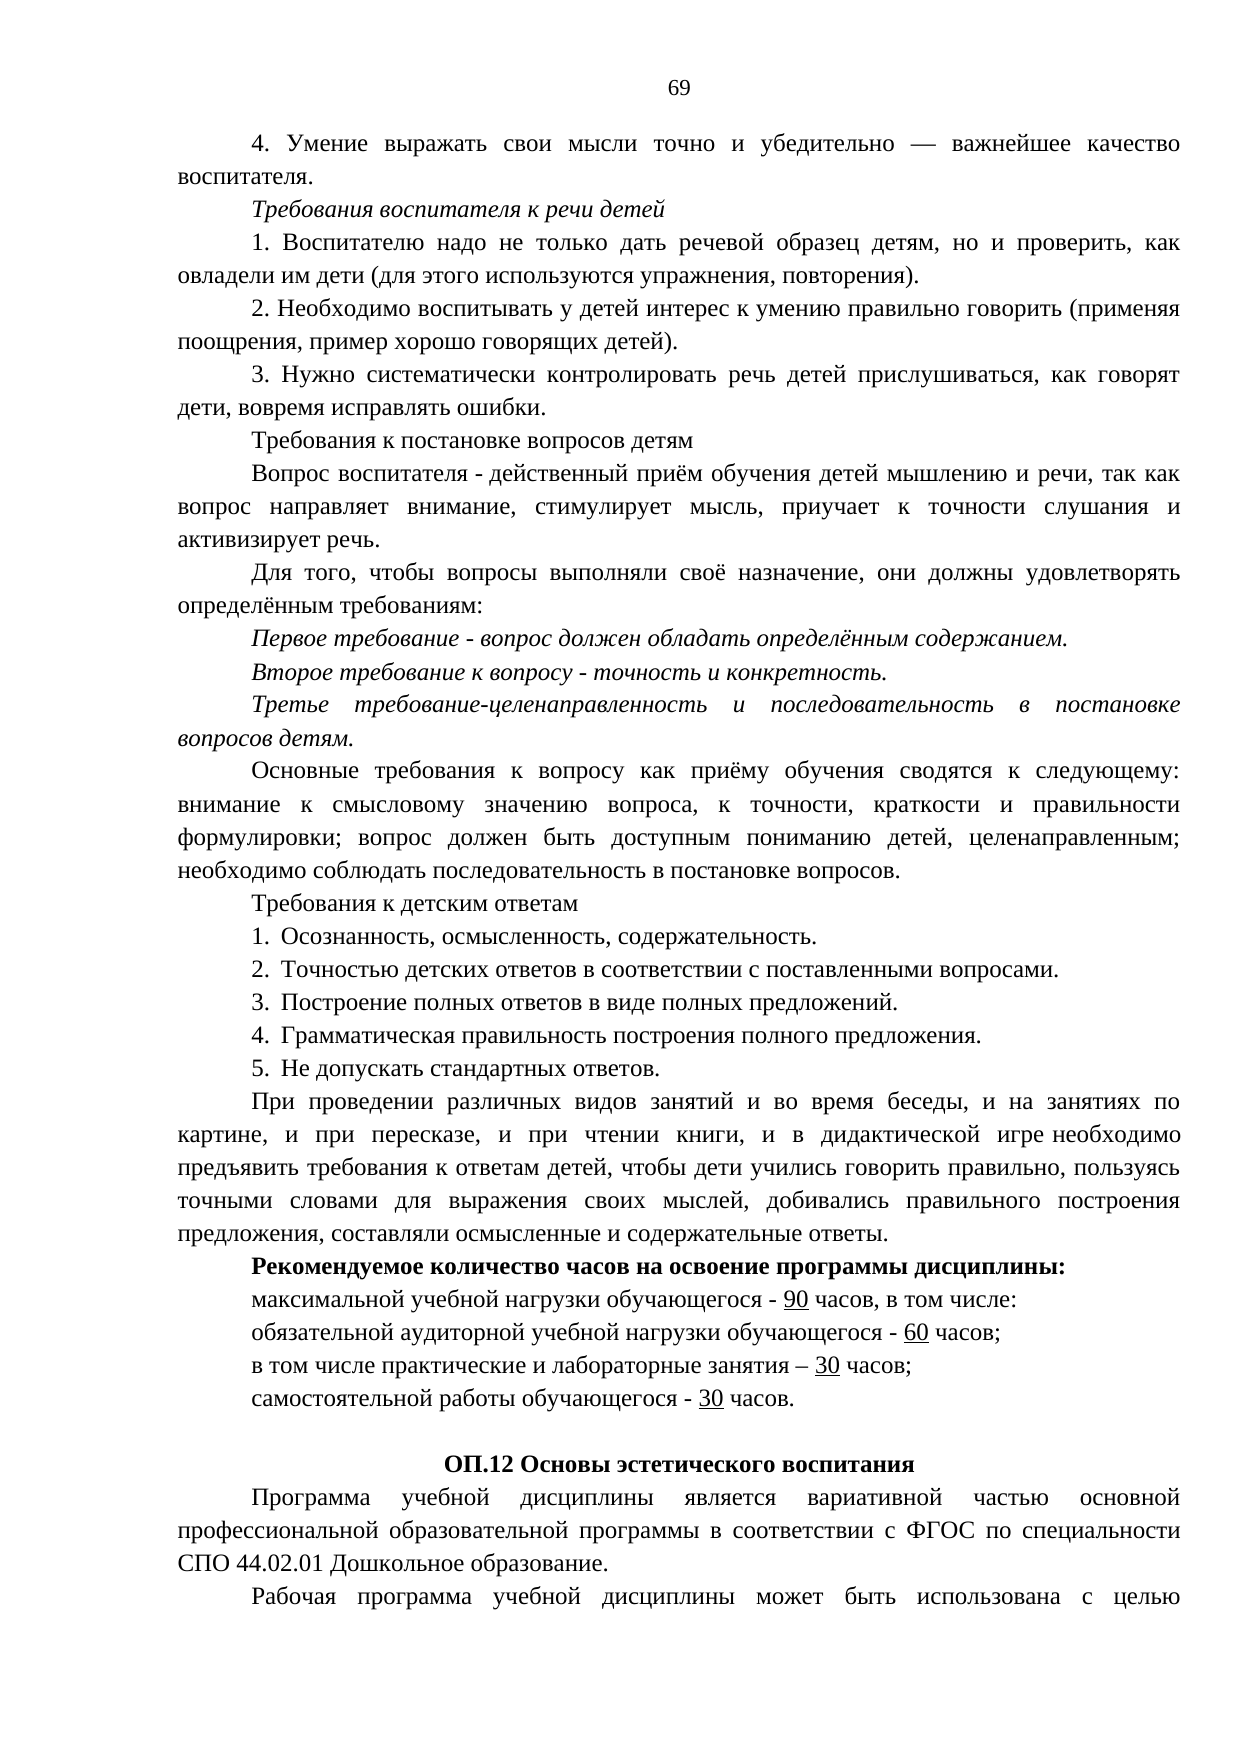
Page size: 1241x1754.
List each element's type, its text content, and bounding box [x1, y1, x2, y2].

list Построение полных ответов в виде полных предложений. [177, 987, 1181, 1016]
list Грамматическая правильность построения полного предложения. [177, 1020, 1181, 1048]
text Для того, чтобы вопросы выполняли своё назначение, они должны удовлетворять определённым требованиям: [177, 557, 1181, 619]
text Первое требование - вопрос должен обладать определённым содержанием. [177, 623, 1181, 652]
list Второе требование к вопросу - точность и конкретность. [177, 657, 1181, 685]
text Вопрос воспитателя - действенный приём обучения детей мышлению и речи, так как вопрос направляет внимание, стимулирует мысль, приучает к точности слушания и активизирует речь. [177, 458, 1181, 553]
text самостоятельной работы обучающегося - 30 часов. [177, 1383, 1181, 1412]
text Требования к постановке вопросов детям [177, 425, 1181, 454]
list Третье требование-целенаправленность и последовательность в постановке вопросов детям. [177, 689, 1181, 751]
text 1. Воспитателю надо не только дать речевой образец детям, но и проверить, как овладели им дети (для этого используются упражнения, повторения). [177, 227, 1181, 289]
text При проведении различных видов занятий и во время беседы, и на занятиях по картине, и при пересказе, и при чтении книги, и в дидактической игре необходимо предъявить требования к ответам детей, чтобы дети учились говорить правильно, пользуясь точными словами для выражения своих мыслей, добивались правильного построения предложения, составляли осмысленные и содержательные ответы. [177, 1086, 1181, 1247]
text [177, 1581, 1181, 1610]
text Рекомендуемое количество часов на освоение программы дисциплины: [177, 1251, 1181, 1280]
text Требования воспитателя к речи детей [177, 194, 1181, 223]
list Точностью детских ответов в соответствии с поставленными вопросами. [177, 954, 1181, 982]
text 3. Нужно систематически контролировать речь детей прислушиваться, как говорят дети, вовремя исправлять ошибки. [177, 359, 1181, 421]
text Основные требования к вопросу как приёму обучения сводятся к следующему: внимание к смысловому значению вопроса, к точности, краткости и правильности формулировки; вопрос должен быть доступным пониманию детей, целенаправленным; необходимо соблюдать последовательность в постановке вопросов. [177, 756, 1181, 883]
text Программа учебной дисциплины является вариативной частью основной профессиональной образовательной программы в соответствии с ФГОС по специальности СПО 44.02.01 Дошкольное образование. [177, 1482, 1181, 1577]
text 4. Умение выражать свои мысли точно и убедительно — важнейшее качество воспитателя. [177, 128, 1181, 190]
text ОП.12 Основы эстетического воспитания [177, 1449, 1181, 1478]
text обязательной аудиторной учебной нагрузки обучающегося - 60 часов; [177, 1317, 1181, 1346]
text 2. Необходимо воспитывать у детей интерес к умению правильно говорить (применяя поощрения, пример хорошо говорящих детей). [177, 293, 1181, 355]
text в том числе практические и лабораторные занятия – 30 часов; [177, 1350, 1181, 1379]
text Требования к детским ответам [177, 888, 1181, 916]
list Осознанность, осмысленность, содержательность. [177, 921, 1181, 949]
text максимальной учебной нагрузки обучающегося - 90 часов, в том числе: [177, 1284, 1181, 1313]
list Не допускать стандартных ответов. [177, 1053, 1181, 1082]
